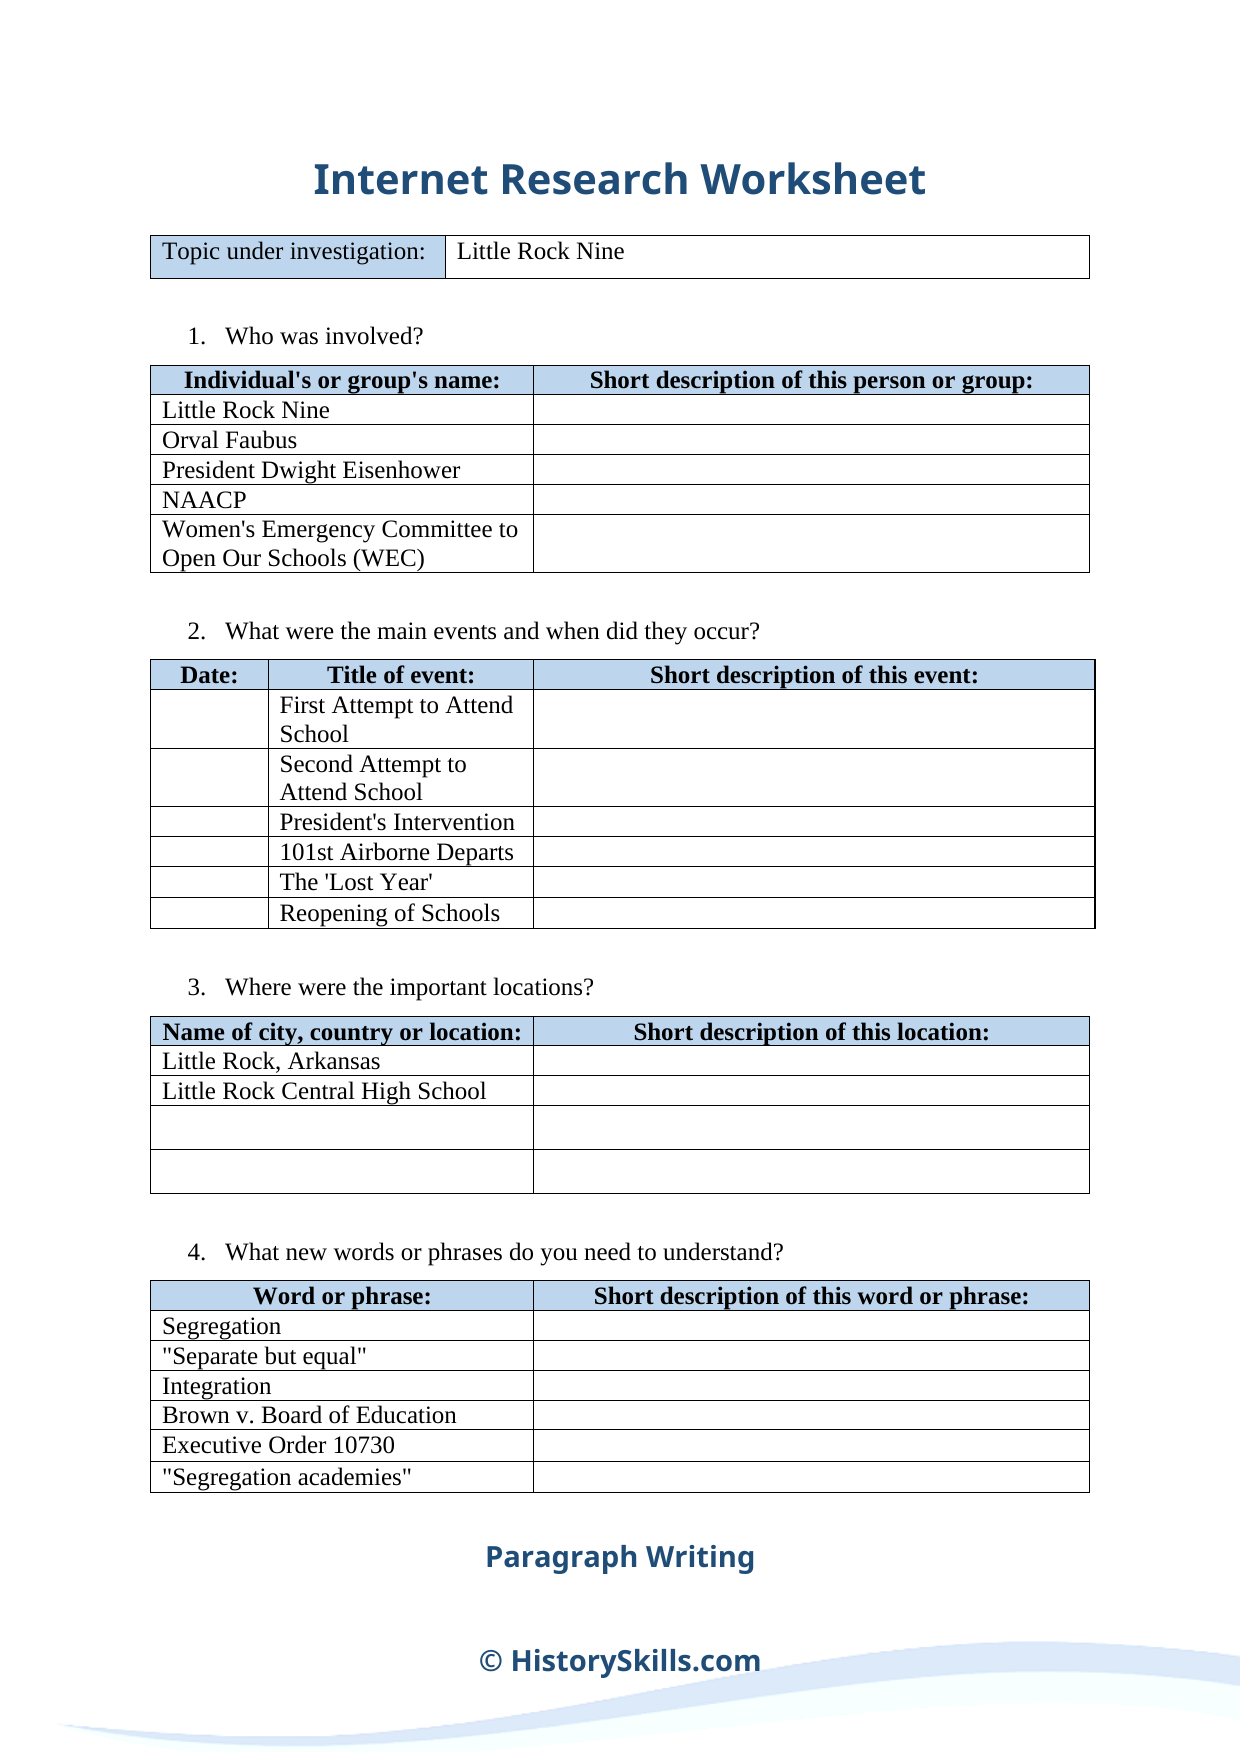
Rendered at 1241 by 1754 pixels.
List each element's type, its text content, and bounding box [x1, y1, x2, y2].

table_cell [534, 1106, 1089, 1149]
table_header Short description of this location: [534, 1017, 1089, 1045]
table_cell [534, 515, 1089, 572]
list What were the main events and when did they occur? [187, 616, 1090, 645]
table_header Title of event: [269, 660, 533, 689]
table_cell [534, 1462, 1089, 1492]
table_header Short description of this person or group: [534, 366, 1089, 394]
table_cell Reopening of Schools [269, 898, 533, 928]
table_header Name of city, country or location: [151, 1017, 533, 1045]
table_cell [534, 1046, 1089, 1075]
table_cell Brown v. Board of Education [151, 1401, 533, 1429]
table_cell Little Rock, Arkansas [151, 1046, 533, 1075]
table_cell [151, 690, 268, 748]
table_cell [534, 749, 1094, 806]
table_cell [534, 837, 1094, 866]
table_cell [534, 1401, 1089, 1429]
table_header Short description of this word or phrase: [534, 1281, 1089, 1310]
table_cell Integration [151, 1371, 533, 1399]
table_cell [534, 395, 1089, 424]
table_header Word or phrase: [151, 1281, 533, 1310]
table_cell NAACP [151, 485, 533, 513]
table_cell [534, 898, 1094, 928]
table_cell [151, 898, 268, 928]
list What new words or phrases do you need to understand? [187, 1237, 1090, 1266]
table_cell Executive Order 10730 [151, 1430, 533, 1461]
table_cell Women's Emergency Committee to Open Our Schools (WEC) [151, 515, 533, 572]
table_cell President's Intervention [269, 807, 533, 836]
table_cell Orval Faubus [151, 425, 533, 454]
table_cell President Dwight Eisenhower [151, 455, 533, 484]
table_header Short description of this event: [534, 660, 1094, 689]
table_cell [534, 1076, 1089, 1105]
text Internet Research Worksheet [150, 150, 1090, 207]
table_cell [151, 867, 268, 897]
table_cell The 'Lost Year' [269, 867, 533, 897]
text Paragraph Writing [150, 1536, 1090, 1576]
table_cell [534, 1430, 1089, 1461]
table_cell 101st Airborne Departs [269, 837, 533, 866]
table_cell [151, 807, 268, 836]
table_cell [534, 1371, 1089, 1399]
table_cell [534, 485, 1089, 513]
table_cell Second Attempt to Attend School [269, 749, 533, 806]
table_cell "Segregation academies" [151, 1462, 533, 1492]
table_header Little Rock Nine [446, 236, 1089, 278]
table_cell Segregation [151, 1311, 533, 1340]
table_header Date: [151, 660, 268, 689]
table_cell [534, 1150, 1089, 1193]
table_cell First Attempt to Attend School [269, 690, 533, 748]
table_cell [151, 837, 268, 866]
table_cell [151, 1150, 533, 1193]
table_cell [534, 867, 1094, 897]
table_header Individual's or group's name: [151, 366, 533, 394]
table_cell [534, 1341, 1089, 1370]
table_cell Little Rock Nine [151, 395, 533, 424]
table_cell [151, 1106, 533, 1149]
table_cell Little Rock Central High School [151, 1076, 533, 1105]
table_cell "Separate but equal" [151, 1341, 533, 1370]
table_cell [534, 807, 1094, 836]
table_cell [534, 1311, 1089, 1340]
list Who was involved? [187, 321, 1090, 350]
table_cell [151, 749, 268, 806]
table_cell [534, 455, 1089, 484]
table_header Topic under investigation: [151, 236, 445, 278]
table_cell [534, 690, 1094, 748]
table_cell [534, 425, 1089, 454]
list Where were the important locations? [187, 972, 1090, 1001]
